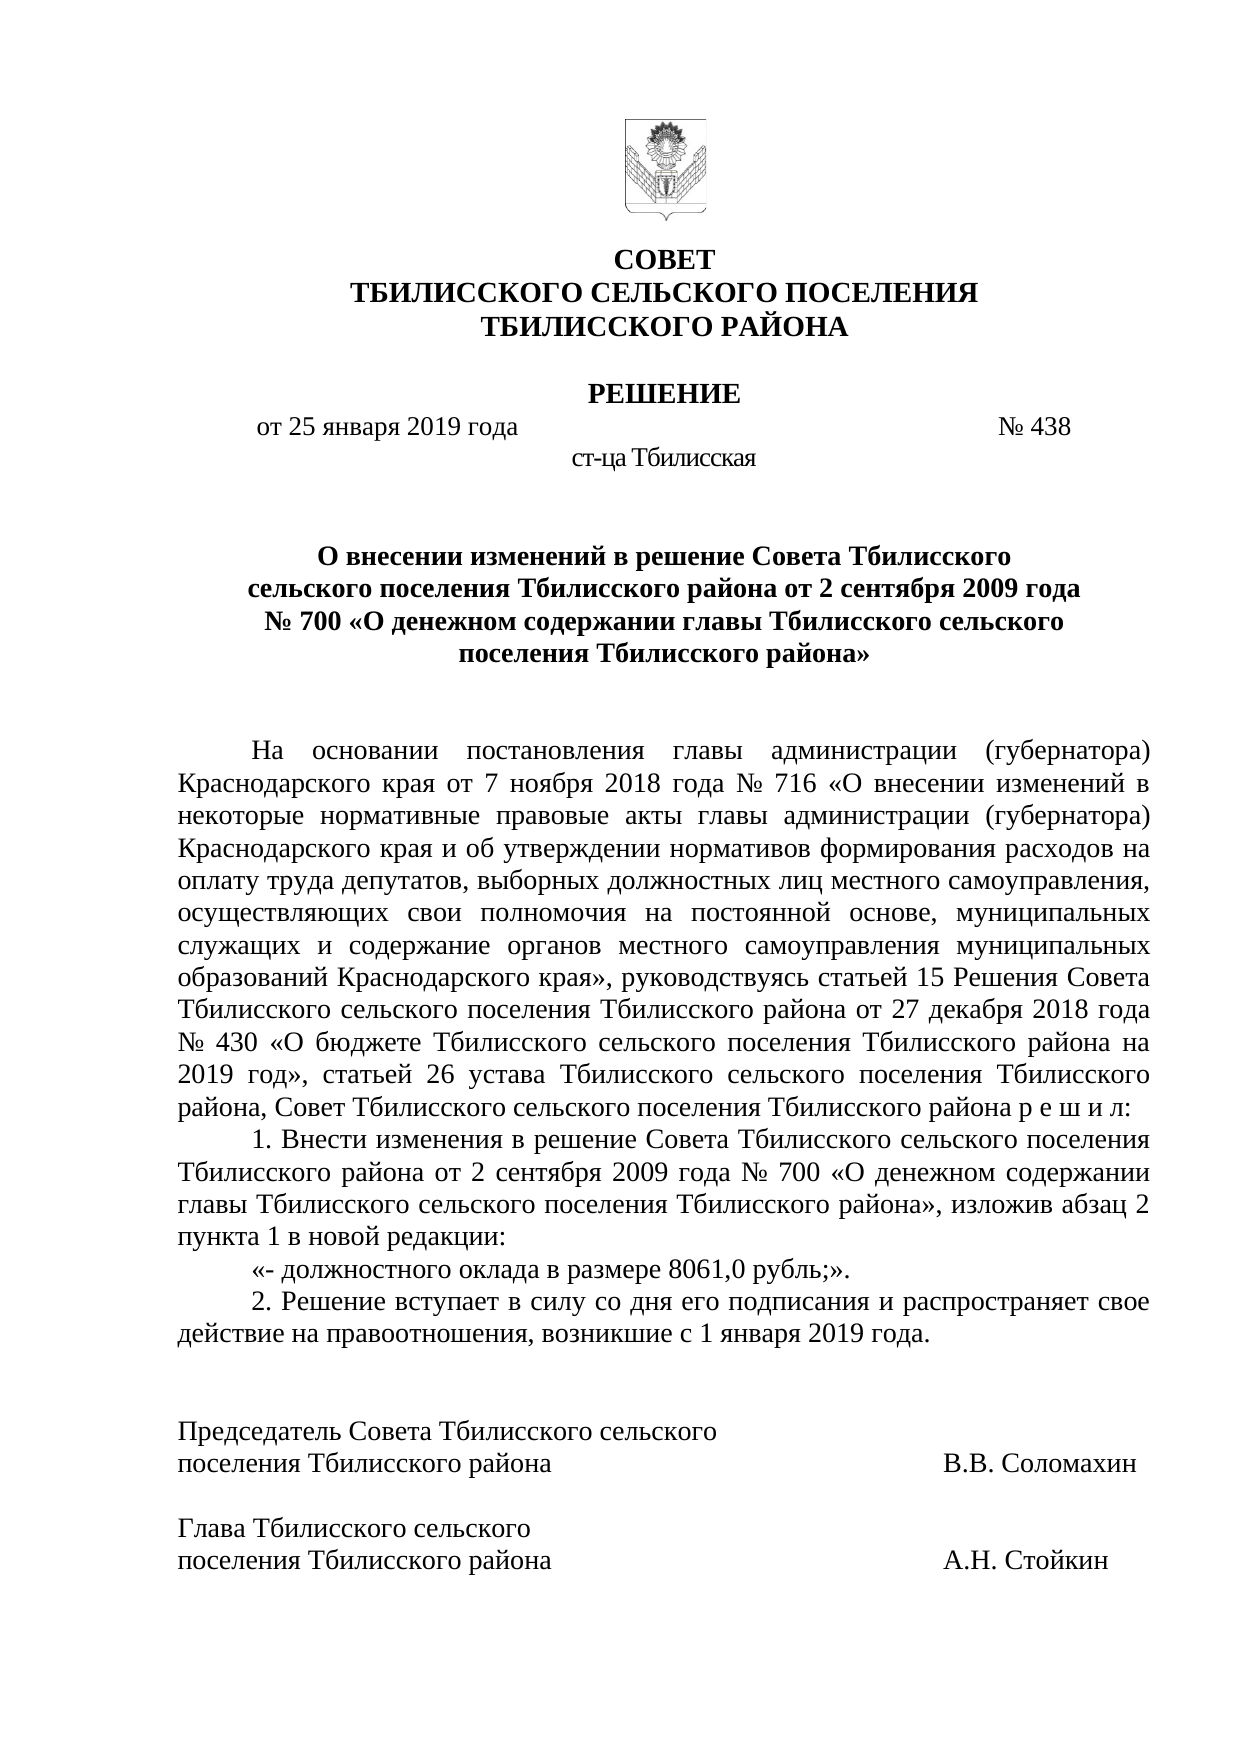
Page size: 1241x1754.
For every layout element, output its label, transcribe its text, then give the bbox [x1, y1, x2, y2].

text О внесении изменений в решение Совета Тбилисского [177, 539, 1152, 571]
text ТБИЛИССКОГО РАЙОНА [177, 309, 1152, 343]
text РЕШЕНИЕ [177, 376, 1152, 410]
picture [625, 119, 707, 221]
text от 25 января 2019 года № 438 [177, 410, 1152, 441]
text ТБИЛИССКОГО СЕЛЬСКОГО ПОСЕЛЕНИЯ [177, 276, 1152, 309]
text сельского поселения Тбилисского района от 2 сентября 2009 года [177, 571, 1152, 604]
text № 700 «О денежном содержании главы Тбилисского сельского [177, 604, 1152, 636]
text ст-ца Тбилисская [177, 441, 1152, 472]
text «- должностного оклада в размере 8061,0 рубль;». [177, 1252, 1152, 1284]
text поселения Тбилисского района» [177, 636, 1152, 669]
text СОВЕТ [177, 242, 1152, 276]
text 2. Решение вступает в силу со дня его подписания и распространяет свое действие на правоотношения, возникшие с 1 января 2019 года. [177, 1284, 1152, 1349]
text Глава Тбилисского сельского [177, 1511, 1152, 1543]
text 1. Внести изменения в решение Совета Тбилисского сельского поселения Тбилисского района от 2 сентября 2009 года № 700 «О денежном содержании главы Тбилисского сельского поселения Тбилисского района», изложив абзац 2 пункта 1 в новой редакции: [177, 1122, 1152, 1252]
text Председатель Совета Тбилисского сельского [177, 1414, 1152, 1446]
text поселения Тбилисского района В.В. Соломахин [177, 1446, 1152, 1478]
text поселения Тбилисского района А.Н. Стойкин [177, 1543, 1152, 1576]
text На основании постановления главы администрации (губернатора) Краснодарского края от 7 ноября 2018 года № 716 «О внесении изменений в некоторые нормативные правовые акты главы администрации (губернатора) Краснодарского края и об утверждении нормативов формирования расходов на оплату труда депутатов, выборных должностных лиц местного самоуправления, осуществляющих свои полномочия на постоянной основе, муниципальных служащих и содержание органов местного самоуправления муниципальных образований Краснодарского края», руководствуясь статьей 15 Решения Совета Тбилисского сельского поселения Тбилисского района от 27 декабря 2018 года № 430 «О бюджете Тбилисского сельского поселения Тбилисского района на 2019 год», статьей 26 устава Тбилисского сельского поселения Тбилисского района, Совет Тбилисского сельского поселения Тбилисского района р е ш и л: [177, 733, 1152, 1122]
